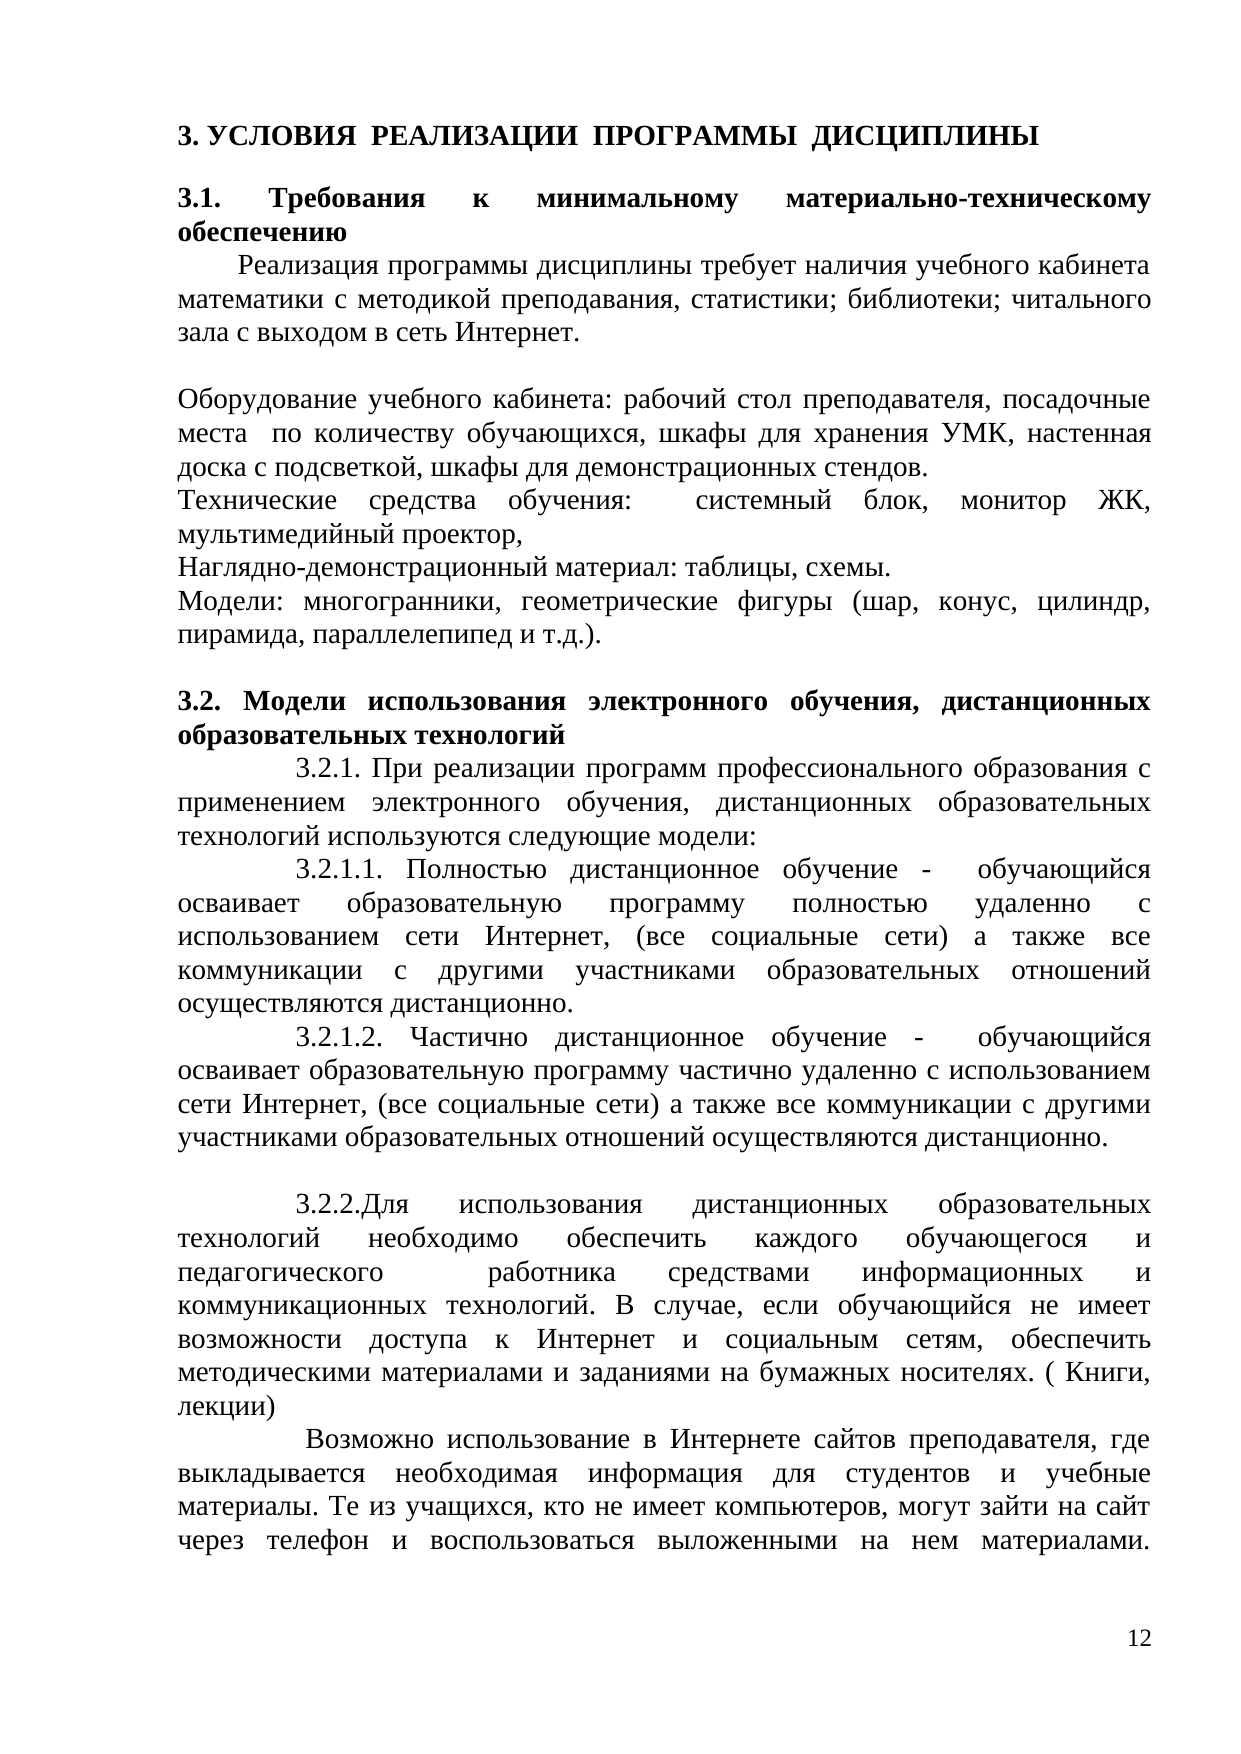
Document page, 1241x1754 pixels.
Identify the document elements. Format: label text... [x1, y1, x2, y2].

subtitle 3. условия реализации программы дисциплины [177, 118, 1152, 152]
text Модели: многогранники, геометрические фигуры (шар, конус, цилиндр, пирамида, параллелепипед и т.д.). [177, 583, 1152, 650]
text 3.1. Требования к минимальному материально-техническому обеспечению [177, 180, 1152, 247]
text 3.2. Модели использования электронного обучения, дистанционных образовательных технологий [177, 683, 1152, 751]
text 3.2.1.2. Частично дистанционное обучение - обучающийся осваивает образовательную программу частично удаленно с использованием сети Интернет, (все социальные сети) а также все коммуникации с другими участниками образовательных отношений осуществляются дистанционно. [177, 1019, 1152, 1153]
text 3.2.2.Для использования дистанционных образовательных технологий необходимо обеспечить каждого обучающегося и педагогического работника средствами информационных и коммуникационных технологий. В случае, если обучающийся не имеет возможности доступа к Интернет и социальным сетям, обеспечить методическими материалами и заданиями на бумажных носителях. ( Книги, лекции) [177, 1187, 1152, 1421]
text Возможно использование в Интернете сайтов преподавателя, где выкладывается необходимая информация для студентов и учебные материалы. Те из учащихся, кто не имеет компьютеров, могут зайти на сайт через телефон и воспользоваться выложенными на нем материалами. [177, 1421, 1152, 1584]
text Оборудование учебного кабинета: рабочий стол преподавателя, посадочные места по количеству обучающихся, шкафы для хранения УМК, настенная доска с подсветкой, шкафы для демонстрационных стендов. [177, 382, 1152, 482]
text Наглядно-демонстрационный материал: таблицы, схемы. [177, 549, 1152, 583]
text 3.2.1. При реализации программ профессионального образования с применением электронного обучения, дистанционных образовательных технологий используются следующие модели: [177, 751, 1152, 851]
text Технические средства обучения: системный блок, монитор ЖК, мультимедийный проектор, [177, 482, 1152, 549]
text 3.2.1.1. Полностью дистанционное обучение - обучающийся осваивает образовательную программу полностью удаленно с использованием сети Интернет, (все социальные сети) а также все коммуникации с другими участниками образовательных отношений осуществляются дистанционно. [177, 851, 1152, 1019]
text Реализация программы дисциплины требует наличия учебного кабинета математики с методикой преподавания, статистики; библиотеки; читального зала с выходом в сеть Интернет. [177, 247, 1152, 348]
